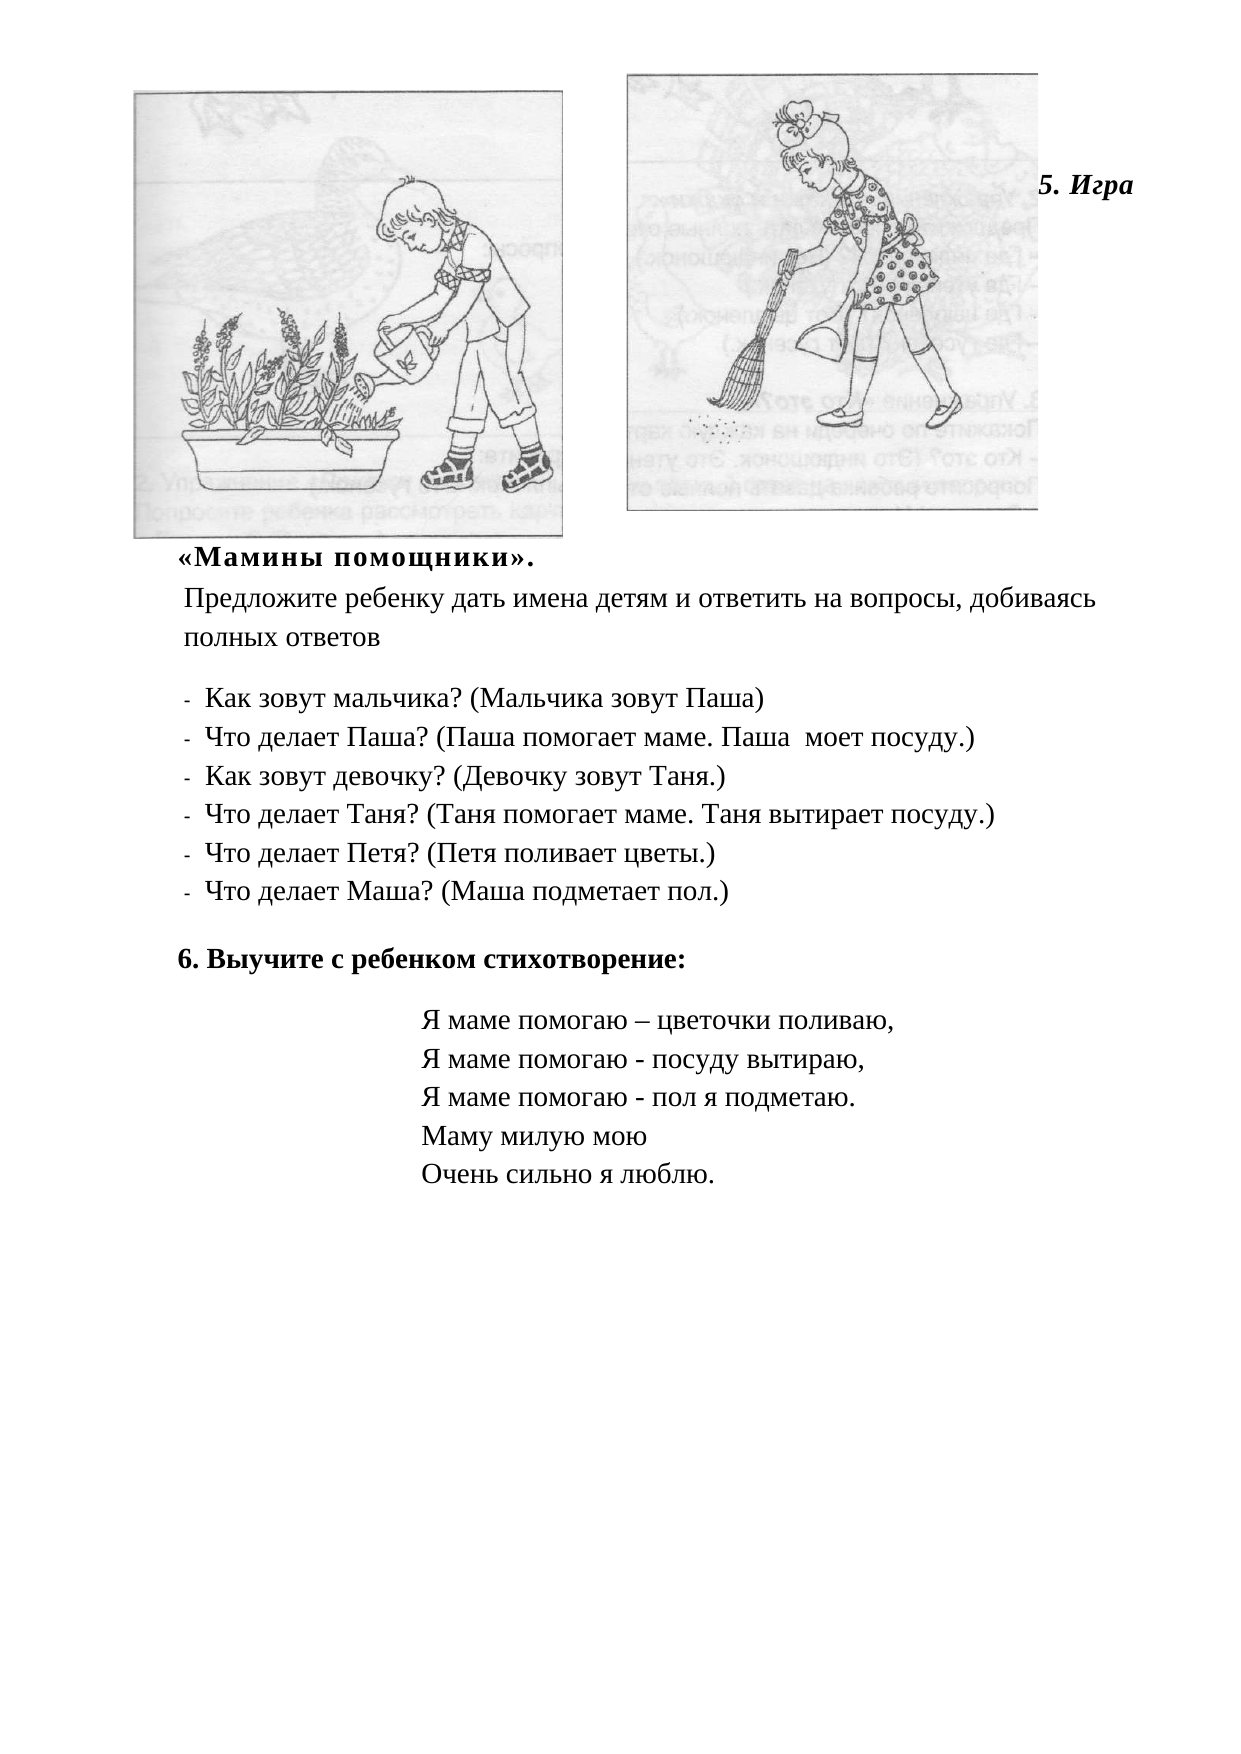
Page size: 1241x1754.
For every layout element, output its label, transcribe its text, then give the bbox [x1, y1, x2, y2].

list Что делает Петя? (Петя поливает цветы.) [183, 835, 1152, 868]
picture [133, 90, 563, 539]
list Что делает Паша? (Паша помогает маме. Паша моет посуду.) [183, 719, 1152, 753]
list Как зовут девочку? (Девочку зовут Таня.) [183, 758, 1152, 791]
list Что делает Таня? (Таня помогает маме. Таня вытирает посуду.) [183, 796, 1152, 830]
text Я маме помогаю – цветочки поливаю, Я маме помогаю - посуду вытираю, Я маме помогаю - пол я подметаю. Маму милую мою Очень сильно я люблю. [421, 1002, 1107, 1190]
list Как зовут мальчика? (Мальчика зовут Паша) [183, 681, 1152, 714]
picture [626, 73, 1039, 511]
text 6. Выучите с ребенком стихотворение: [177, 942, 1152, 975]
list Что делает Маша? (Маша подметает пол.) [183, 873, 1152, 907]
text 5. Игра «Мамины помощники». [534, 167, 1152, 572]
text Предложите ребенку дать имена детям и ответить на вопросы, добиваясь полных ответов [183, 580, 1152, 652]
